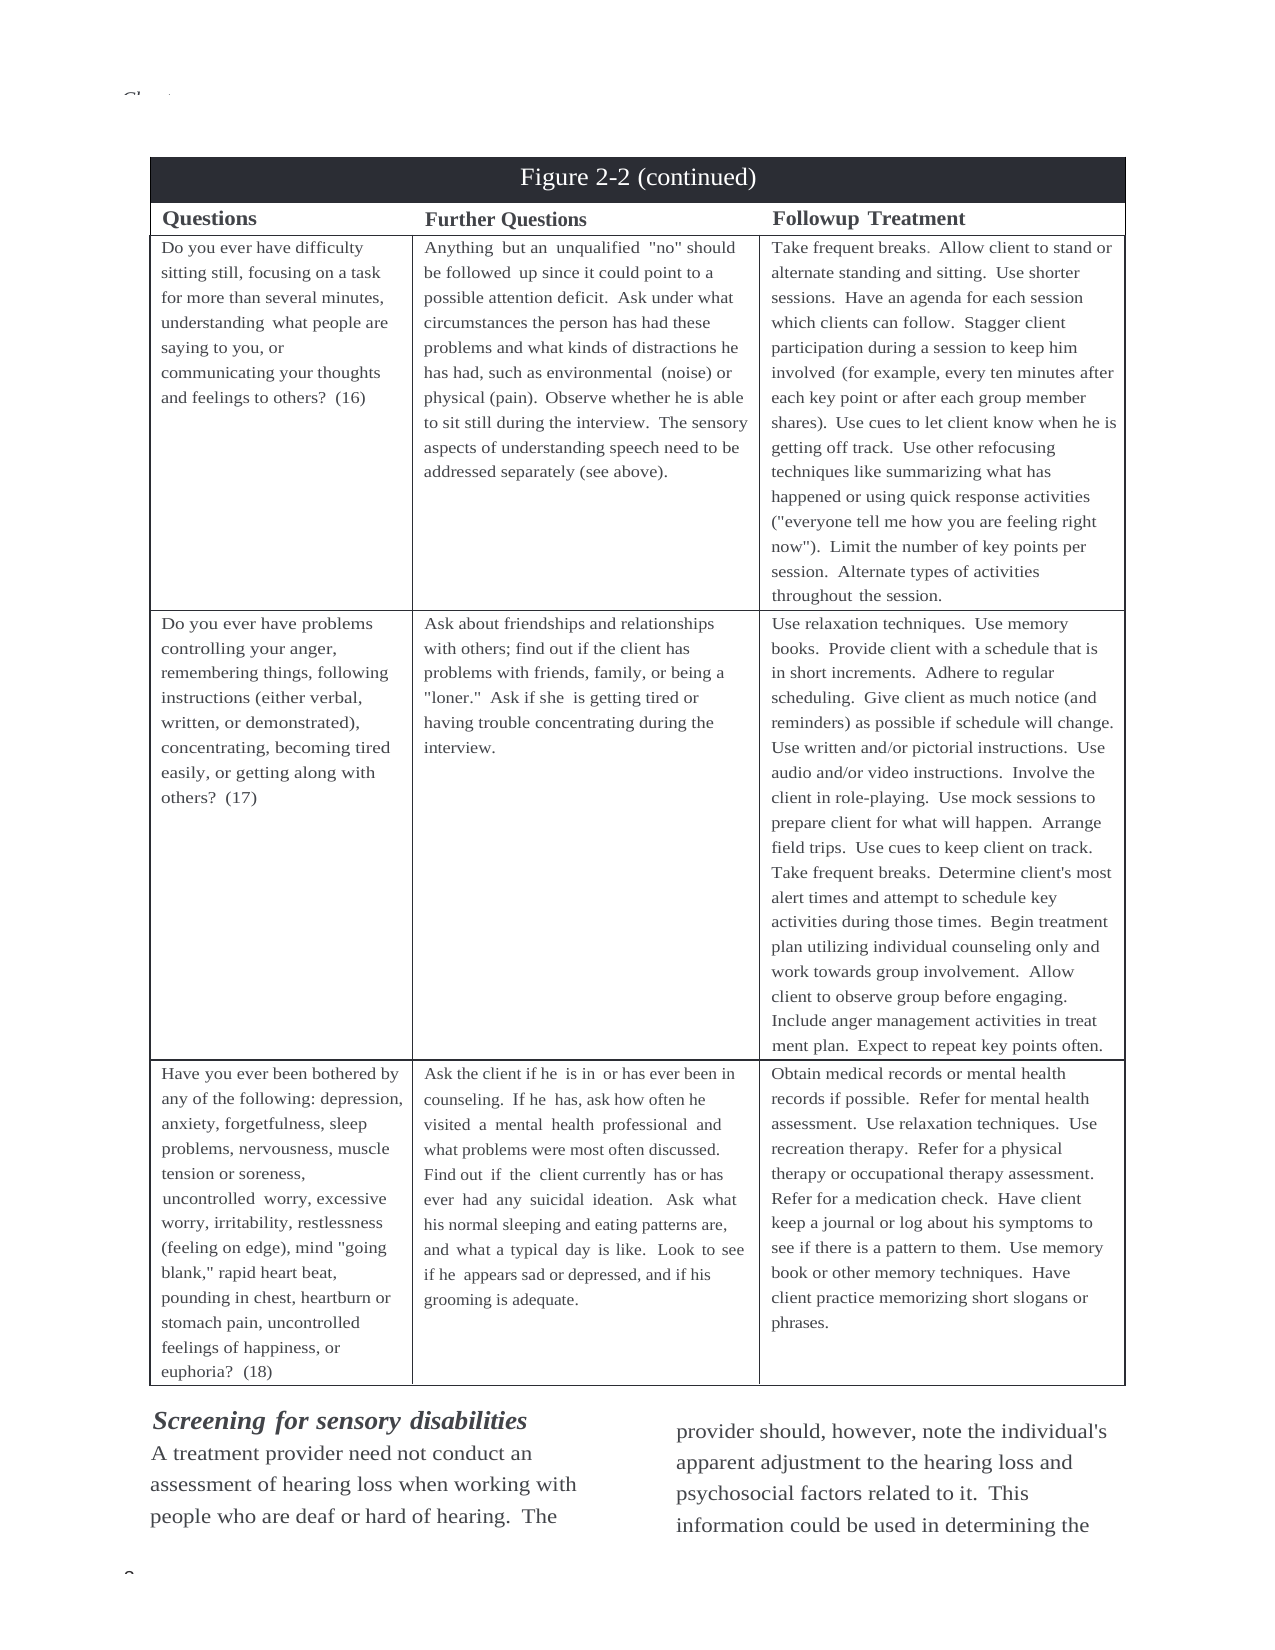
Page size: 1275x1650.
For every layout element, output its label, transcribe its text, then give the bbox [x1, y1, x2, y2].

table_header Figure 2-2 (continued) [151, 157, 1125, 203]
text provider should, however, note the individual's apparent adjustment to the hearing loss and psychosocial factors related to it. This information could be used in determining the [676, 1419, 1115, 1537]
table_cell Obtain medical records or mental health records if possible. Refer for mental health assessment. Use relaxation techniques. Use recreation therapy. Refer for a physical therapy or occupational therapy assessment. Refer for a medication check. Have client keep a journal or log about his symptoms to see if there is a pattern to them. Use memory book or other memory techniques. Have client practice memorizing short slogans or phrases. [760, 1061, 1124, 1384]
table_cell Ask the client if he is in or has ever been in counseling. If he has, ask how often he visited a mental health professional and what problems were most often discussed. Find out if the client currently has or has ever had any suicidal ideation. Ask what his normal sleeping and eating patterns are, and what a typical day is like. Look to see if he appears sad or depressed, and if his grooming is adequate. [413, 1061, 759, 1384]
table_cell Take frequent breaks. Allow client to stand or alternate standing and sitting. Use shorter sessions. Have an agenda for each session which clients can follow. Stagger client participation during a session to keep him involved (for example, every ten minutes after each key point or after each group member shares). Use cues to let client know when he is getting off track. Use other refocusing techniques like summarizing what has happened or using quick response activities ("everyone tell me how you are feeling right now"). Limit the number of key points per session. Alternate types of activities throughout the session. [760, 236, 1124, 609]
subtitle Screening for sensory disabilities [152, 1405, 585, 1435]
text A treatment provider need not conduct an assessment of hearing loss when working with people who are deaf or hard of hearing. The [150, 1441, 585, 1528]
table_cell Further Questions [413, 203, 759, 234]
table_cell Followup Treatment [760, 203, 1125, 234]
table_cell Do you ever have problems controlling your anger, remembering things, following instructions (either verbal, written, or demonstrated), concentrating, becoming tired easily, or getting along with others? (17) [151, 611, 412, 1059]
table_cell Anything but an unqualified "no" should be followed up since it could point to a possible attention deficit. Ask under what circumstances the person has had these problems and what kinds of distractions he has had, such as environmental (noise) or physical (pain). Observe whether he is able to sit still during the interview. The sensory aspects of understanding speech need to be addressed separately (see above). [413, 236, 759, 609]
table_cell Do you ever have difficulty sitting still, focusing on a task for more than several minutes, understanding what people are saying to you, or communicating your thoughts and feelings to others? (16) [151, 236, 412, 609]
table_cell Have you ever been bothered by any of the following: depression, anxiety, forgetfulness, sleep problems, nervousness, muscle tension or soreness, uncontrolled worry, excessive worry, irritability, restlessness (feeling on edge), mind "going blank," rapid heart beat, pounding in chest, heartburn or stomach pain, uncontrolled feelings of happiness, or euphoria? (18) [151, 1061, 412, 1384]
table_cell Use relaxation techniques. Use memory books. Provide client with a schedule that is in short increments. Adhere to regular scheduling. Give client as much notice (and reminders) as possible if schedule will change. Use written and/or pictorial instructions. Use audio and/or video instructions. Involve the client in role-playing. Use mock sessions to prepare client for what will happen. Arrange field trips. Use cues to keep client on track. Take frequent breaks. Determine client's most alert times and attempt to schedule key activities during those times. Begin treatment plan utilizing individual counseling only and work towards group involvement. Allow client to observe group before engaging. Include anger management activities in treat­ ment plan. Expect to repeat key points often. [760, 611, 1124, 1059]
table_cell Ask about friendships and relationships with others; find out if the client has problems with friends, family, or being a "loner." Ask if she is getting tired or having trouble concentrating during the interview. [413, 611, 759, 1059]
table_cell Questions [151, 203, 412, 234]
